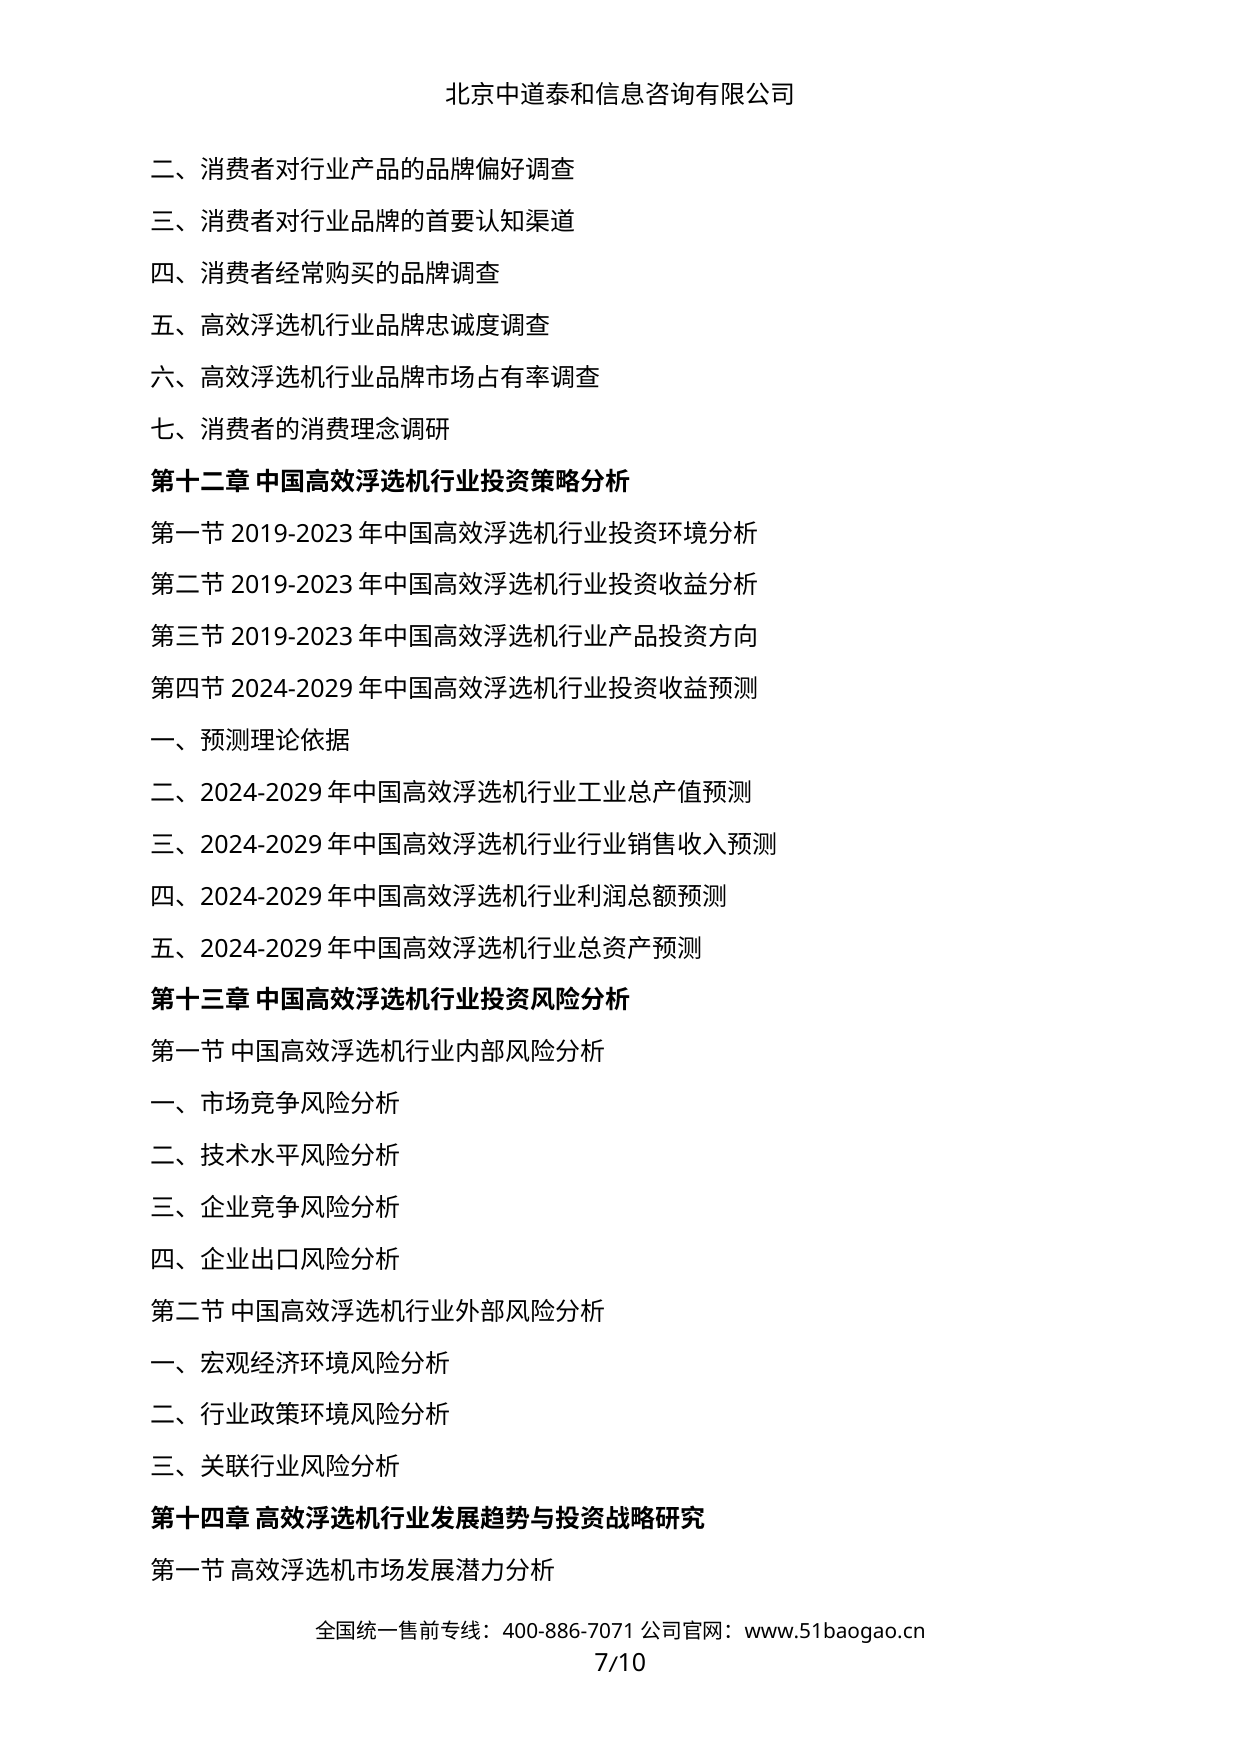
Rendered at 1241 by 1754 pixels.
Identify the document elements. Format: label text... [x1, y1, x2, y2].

text 第一节 2019-2023年中国高效浮选机行业投资环境分析 [150, 513, 1090, 549]
text 三、消费者对行业品牌的首要认知渠道 [150, 202, 1090, 238]
text 第二节 2019-2023年中国高效浮选机行业投资收益分析 [150, 565, 1090, 601]
text 第十四章 高效浮选机行业发展趋势与投资战略研究 [150, 1499, 1090, 1535]
text 第四节 2024-2029年中国高效浮选机行业投资收益预测 [150, 669, 1090, 705]
text 第一节 中国高效浮选机行业内部风险分析 [150, 1032, 1090, 1068]
text 一、预测理论依据 [150, 721, 1090, 757]
text 一、宏观经济环境风险分析 [150, 1343, 1090, 1379]
text 二、消费者对行业产品的品牌偏好调查 [150, 150, 1090, 186]
text 第十二章 中国高效浮选机行业投资策略分析 [150, 461, 1090, 497]
text 三、企业竞争风险分析 [150, 1187, 1090, 1224]
text 第十三章 中国高效浮选机行业投资风险分析 [150, 980, 1090, 1016]
text 四、消费者经常购买的品牌调查 [150, 254, 1090, 290]
text 二、行业政策环境风险分析 [150, 1395, 1090, 1431]
text 第三节 2019-2023年中国高效浮选机行业产品投资方向 [150, 617, 1090, 653]
text 五、高效浮选机行业品牌忠诚度调查 [150, 306, 1090, 342]
text 二、2024-2029年中国高效浮选机行业工业总产值预测 [150, 772, 1090, 809]
text 五、2024-2029年中国高效浮选机行业总资产预测 [150, 928, 1090, 964]
text 第二节 中国高效浮选机行业外部风险分析 [150, 1291, 1090, 1327]
text 三、关联行业风险分析 [150, 1447, 1090, 1483]
text 二、技术水平风险分析 [150, 1136, 1090, 1172]
text 第一节 高效浮选机市场发展潜力分析 [150, 1551, 1090, 1587]
text 一、市场竞争风险分析 [150, 1084, 1090, 1120]
text 六、高效浮选机行业品牌市场占有率调查 [150, 357, 1090, 394]
text 七、消费者的消费理念调研 [150, 409, 1090, 446]
text 四、2024-2029年中国高效浮选机行业利润总额预测 [150, 876, 1090, 912]
text 三、2024-2029年中国高效浮选机行业行业销售收入预测 [150, 824, 1090, 861]
text 四、企业出口风险分析 [150, 1239, 1090, 1276]
